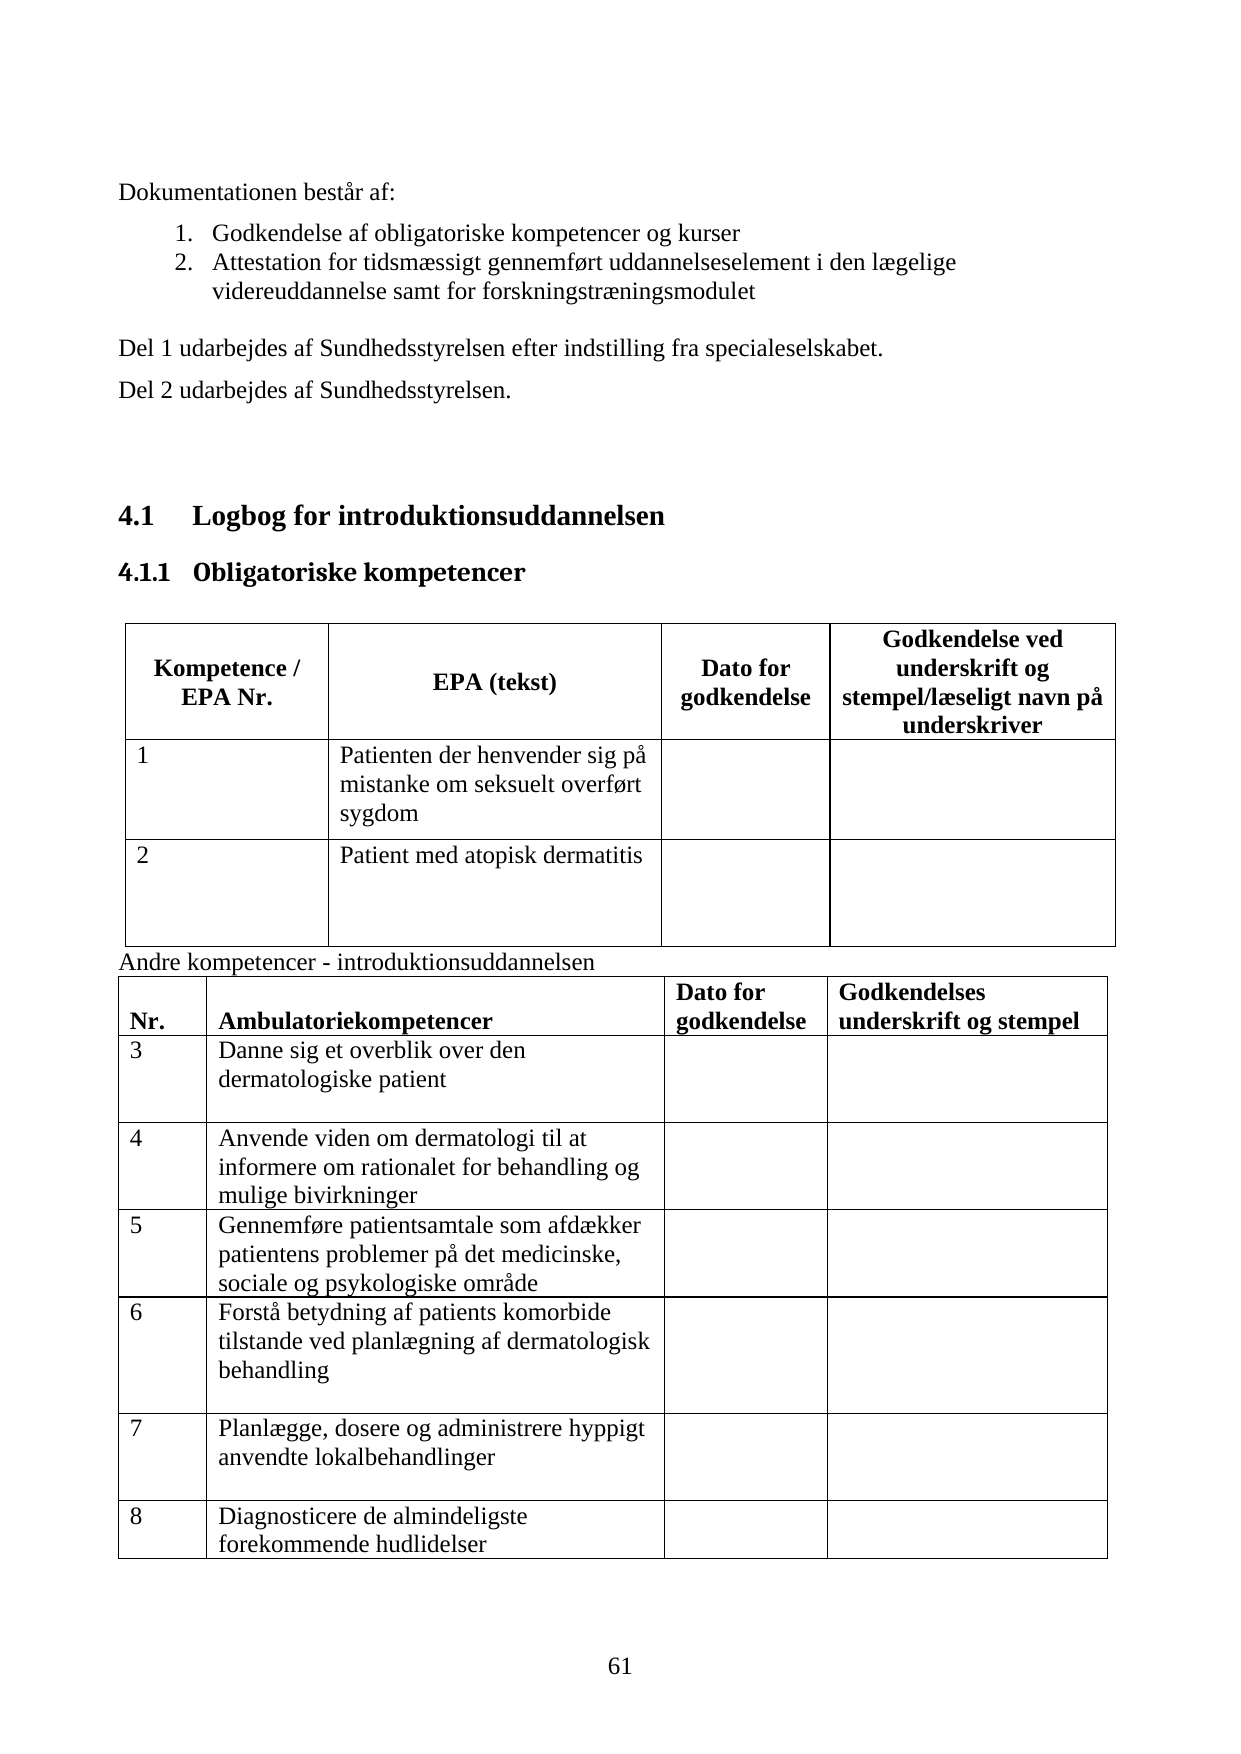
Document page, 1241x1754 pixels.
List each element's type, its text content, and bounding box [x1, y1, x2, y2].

table_cell [665, 1210, 827, 1296]
table_cell Gennemføre patientsamtale som afdækker patientens problemer på det medicinske, sociale og psykologiske område [207, 1210, 664, 1296]
table_cell Danne sig et overblik over den dermatologiske patient [207, 1036, 664, 1122]
text Andre kompetencer - introduktionsuddannelsen [118, 947, 1122, 976]
table_cell [665, 1298, 827, 1412]
table_cell [828, 1210, 1107, 1296]
table_header Ambulatoriekompetencer [207, 977, 664, 1034]
subtitle Obligatoriske kompetencer [118, 557, 1122, 588]
table_cell Planlægge, dosere og administrere hyppigt anvendte lokalbehandlinger [207, 1414, 664, 1500]
table_header Dato for godkendelse [662, 624, 829, 739]
table_cell 4 [119, 1123, 206, 1209]
text Del 1 udarbejdes af Sundhedsstyrelsen efter indstilling fra specialeselskabet. [118, 333, 1122, 362]
table_header Nr. [119, 977, 206, 1034]
table_cell Anvende viden om dermatologi til at informere om rationalet for behandling og mulige bivirkninger [207, 1123, 664, 1209]
table_cell 3 [119, 1036, 206, 1122]
table_cell [665, 1414, 827, 1500]
table_cell [828, 1123, 1107, 1209]
table_cell 7 [119, 1414, 206, 1500]
table_cell [831, 740, 1115, 839]
table_cell Patienten der henvender sig på mistanke om seksuelt overført sygdom [329, 740, 661, 839]
table_cell [665, 1036, 827, 1122]
list Godkendelse af obligatoriske kompetencer og kurser [174, 218, 1122, 247]
table_header Kompetence / EPA Nr. [126, 624, 328, 739]
table_cell Patient med atopisk dermatitis [329, 840, 661, 946]
table_cell 8 [119, 1501, 206, 1558]
table_cell 2 [126, 840, 328, 946]
table_cell [828, 1036, 1107, 1122]
table_header Godkendelse ved underskrift og stempel/læseligt navn på underskriver [831, 624, 1115, 739]
list Attestation for tidsmæssigt gennemført uddannelseselement i den lægelige videreuddannelse samt for forskningstræningsmodulet [174, 247, 1122, 305]
table_cell Forstå betydning af patients komorbide tilstande ved planlægning af dermatologisk behandling [207, 1298, 664, 1412]
table_cell [828, 1298, 1107, 1412]
table_header Dato for godkendelse [665, 977, 827, 1034]
table_cell [828, 1501, 1107, 1558]
table_cell [662, 740, 829, 839]
text Del 2 udarbejdes af Sundhedsstyrelsen. [118, 375, 1122, 403]
table_cell 5 [119, 1210, 206, 1296]
table_cell 6 [119, 1298, 206, 1412]
table_cell [665, 1123, 827, 1209]
text Dokumentationen består af: [118, 177, 1122, 206]
table_cell 1 [126, 740, 328, 839]
table_cell [828, 1414, 1107, 1500]
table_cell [207, 1501, 664, 1558]
table_header EPA (tekst) [329, 624, 661, 739]
table_cell [662, 840, 829, 946]
subtitle Logbog for introduktionsuddannelsen [118, 498, 1122, 532]
table_cell [665, 1501, 827, 1558]
table_header Godkendelses underskrift og stempel [828, 977, 1107, 1034]
table_cell [831, 840, 1115, 946]
